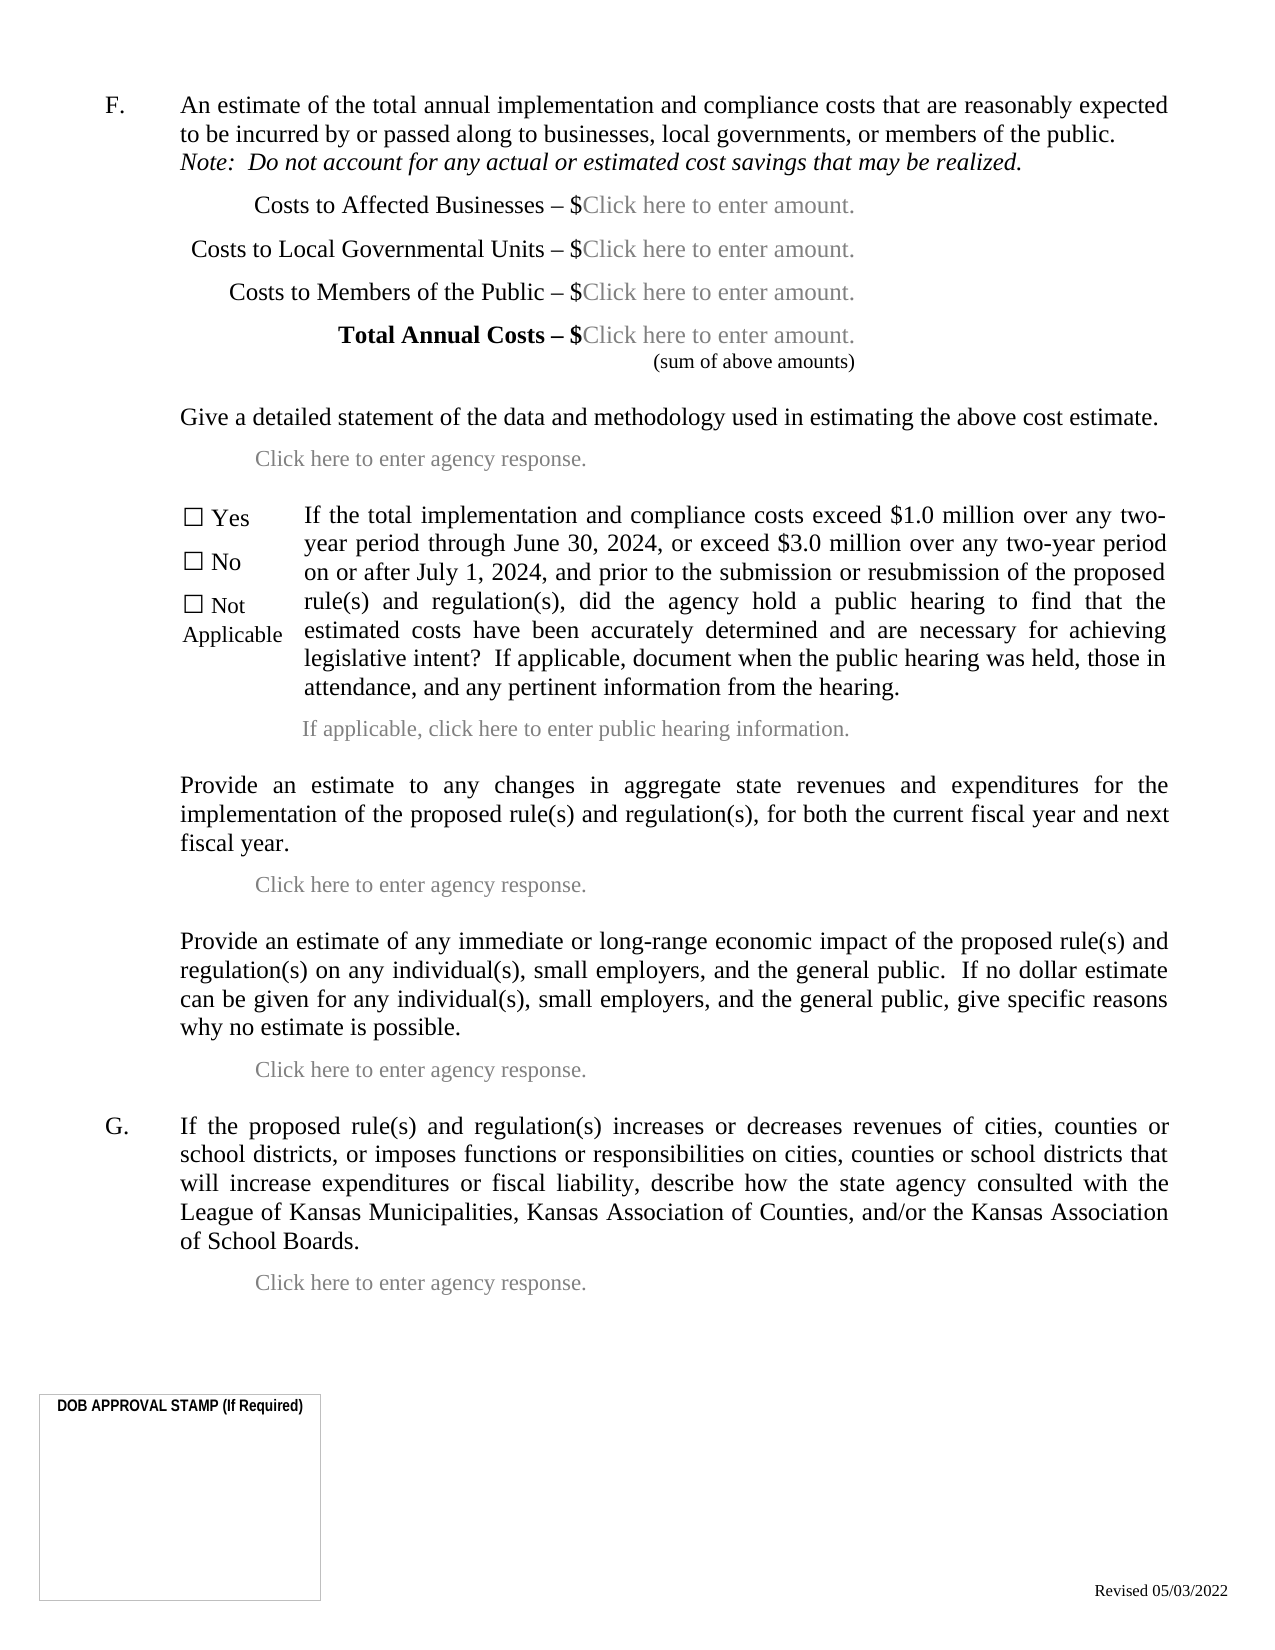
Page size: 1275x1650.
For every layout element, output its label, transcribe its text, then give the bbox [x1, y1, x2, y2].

text Total Annual Costs – $ [180, 320, 855, 349]
text Provide an estimate of any immediate or long-range economic impact of the proposed rule(s) and regulation(s) on any individual(s), small employers, and the general public. If no dollar estimate can be given for any individual(s), small employers, and the general public, give specific reasons why no estimate is possible. [180, 926, 1170, 1041]
table_header If the total implementation and compliance costs exceed $1.0 million over any two-year period through June 30, 2024, or exceed $3.0 million over any two-year period on or after July 1, 2024, and prior to the submission or resubmission of the proposed rule(s) and regulation(s), did the agency hold a public hearing to find that the estimated costs have been accurately determined and are necessary for achieving legislative intent? If applicable, document when the public hearing was held, those in attendance, and any pertinent information from the hearing. [302, 500, 1170, 701]
table_header Yes No Not Applicable [180, 500, 302, 701]
text G. If the proposed rule(s) and regulation(s) increases or decreases revenues of cities, counties or school districts, or imposes functions or responsibilities on cities, counties or school districts that will increase expenditures or fiscal liability, describe how the state agency consulted with the League of Kansas Municipalities, Kansas Association of Counties, and/or the Kansas Association of School Boards. [105, 1111, 1170, 1254]
text Give a detailed statement of the data and methodology used in estimating the above cost estimate. [180, 402, 1170, 430]
text Provide an estimate to any changes in aggregate state revenues and expenditures for the implementation of the proposed rule(s) and regulation(s), for both the current fiscal year and next fiscal year. [180, 771, 1170, 857]
text (sum of above amounts) [217, 349, 855, 373]
text Note: Do not account for any actual or estimated cost savings that may be realized. [180, 147, 1170, 176]
text F. An estimate of the total annual implementation and compliance costs that are reasonably expected to be incurred by or passed along to businesses, local governments, or members of the public. [105, 90, 1170, 147]
text Costs to Local Governmental Units – $ [180, 234, 855, 262]
text Costs to Members of the Public – $ [180, 277, 855, 306]
text Costs to Affected Businesses – $ [180, 191, 855, 219]
